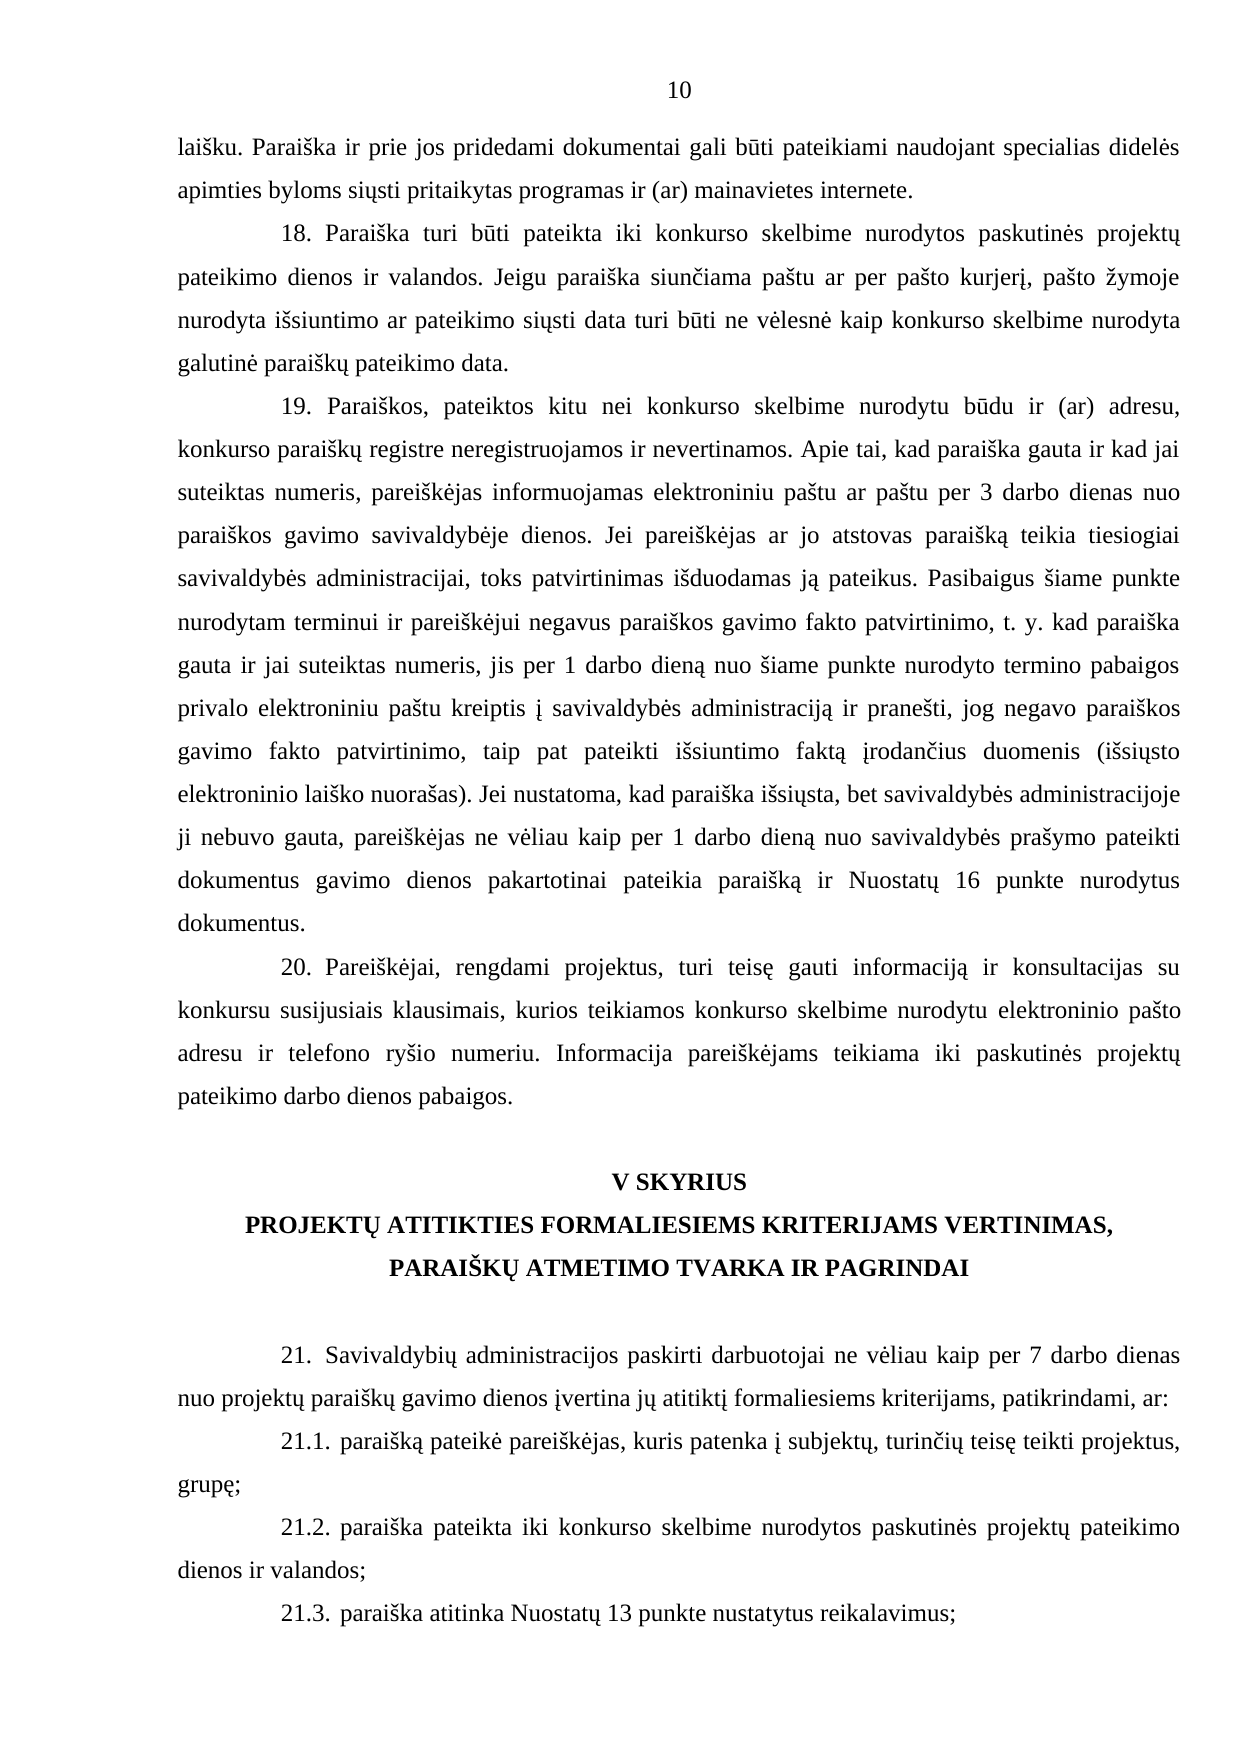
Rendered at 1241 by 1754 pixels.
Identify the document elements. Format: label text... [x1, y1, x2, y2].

text 20. Pareiškėjai, rengdami projektus, turi teisę gauti informaciją ir konsultacijas su konkursu susijusiais klausimais, kurios teikiamos konkurso skelbime nurodytu elektroninio pašto adresu ir telefono ryšio numeriu. Informacija pareiškėjams teikiama iki paskutinės projektų pateikimo darbo dienos pabaigos. [177, 952, 1181, 1110]
text 19. Paraiškos, pateiktos kitu nei konkurso skelbime nurodytu būdu ir (ar) adresu, konkurso paraiškų registre neregistruojamos ir nevertinamos. Apie tai, kad paraiška gauta ir kad jai suteiktas numeris, pareiškėjas informuojamas elektroniniu paštu ar paštu per 3 darbo dienas nuo paraiškos gavimo savivaldybėje dienos. Jei pareiškėjas ar jo atstovas paraišką teikia tiesiogiai savivaldybės administracijai, toks patvirtinimas išduodamas ją pateikus. Pasibaigus šiame punkte nurodytam terminui ir pareiškėjui negavus paraiškos gavimo fakto patvirtinimo, t. y. kad paraiška gauta ir jai suteiktas numeris, jis per 1 darbo dieną nuo šiame punkte nurodyto termino pabaigos privalo elektroniniu paštu kreiptis į savivaldybės administraciją ir pranešti, jog negavo paraiškos gavimo fakto patvirtinimo, taip pat pateikti išsiuntimo faktą įrodančius duomenis (išsiųsto elektroninio laiško nuorašas). Jei nustatoma, kad paraiška išsiųsta, bet savivaldybės administracijoje ji nebuvo gauta, pareiškėjas ne vėliau kaip per 1 darbo dieną nuo savivaldybės prašymo pateikti dokumentus gavimo dienos pakartotinai pateikia paraišką ir Nuostatų 16 punkte nurodytus dokumentus. [177, 391, 1181, 937]
text 21. Savivaldybių administracijos paskirti darbuotojai ne vėliau kaip per 7 darbo dienas nuo projektų paraiškų gavimo dienos įvertina jų atitiktį formaliesiems kriterijams, patikrindami, ar: [177, 1340, 1181, 1412]
text 21.2. paraiška pateikta iki konkurso skelbime nurodytos paskutinės projektų pateikimo dienos ir valandos; [177, 1512, 1181, 1584]
text V SKYRIUS [177, 1167, 1181, 1196]
text PROJEKTŲ ATITIKTIES FORMALIESIEMS KRITERIJAMS VERTINIMAS, PARAIŠKŲ ATMETIMO TVARKA IR PAGRINDAI [177, 1210, 1181, 1282]
text 18. Paraiška turi būti pateikta iki konkurso skelbime nurodytos paskutinės projektų pateikimo dienos ir valandos. Jeigu paraiška siunčiama paštu ar per pašto kurjerį, pašto žymoje nurodyta išsiuntimo ar pateikimo siųsti data turi būti ne vėlesnė kaip konkurso skelbime nurodyta galutinė paraiškų pateikimo data. [177, 218, 1181, 377]
text 21.1. paraišką pateikė pareiškėjas, kuris patenka į subjektų, turinčių teisę teikti projektus, grupę; [177, 1426, 1181, 1498]
text 21.3. paraiška atitinka Nuostatų 13 punkte nustatytus reikalavimus; [177, 1598, 1181, 1627]
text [177, 132, 1181, 204]
